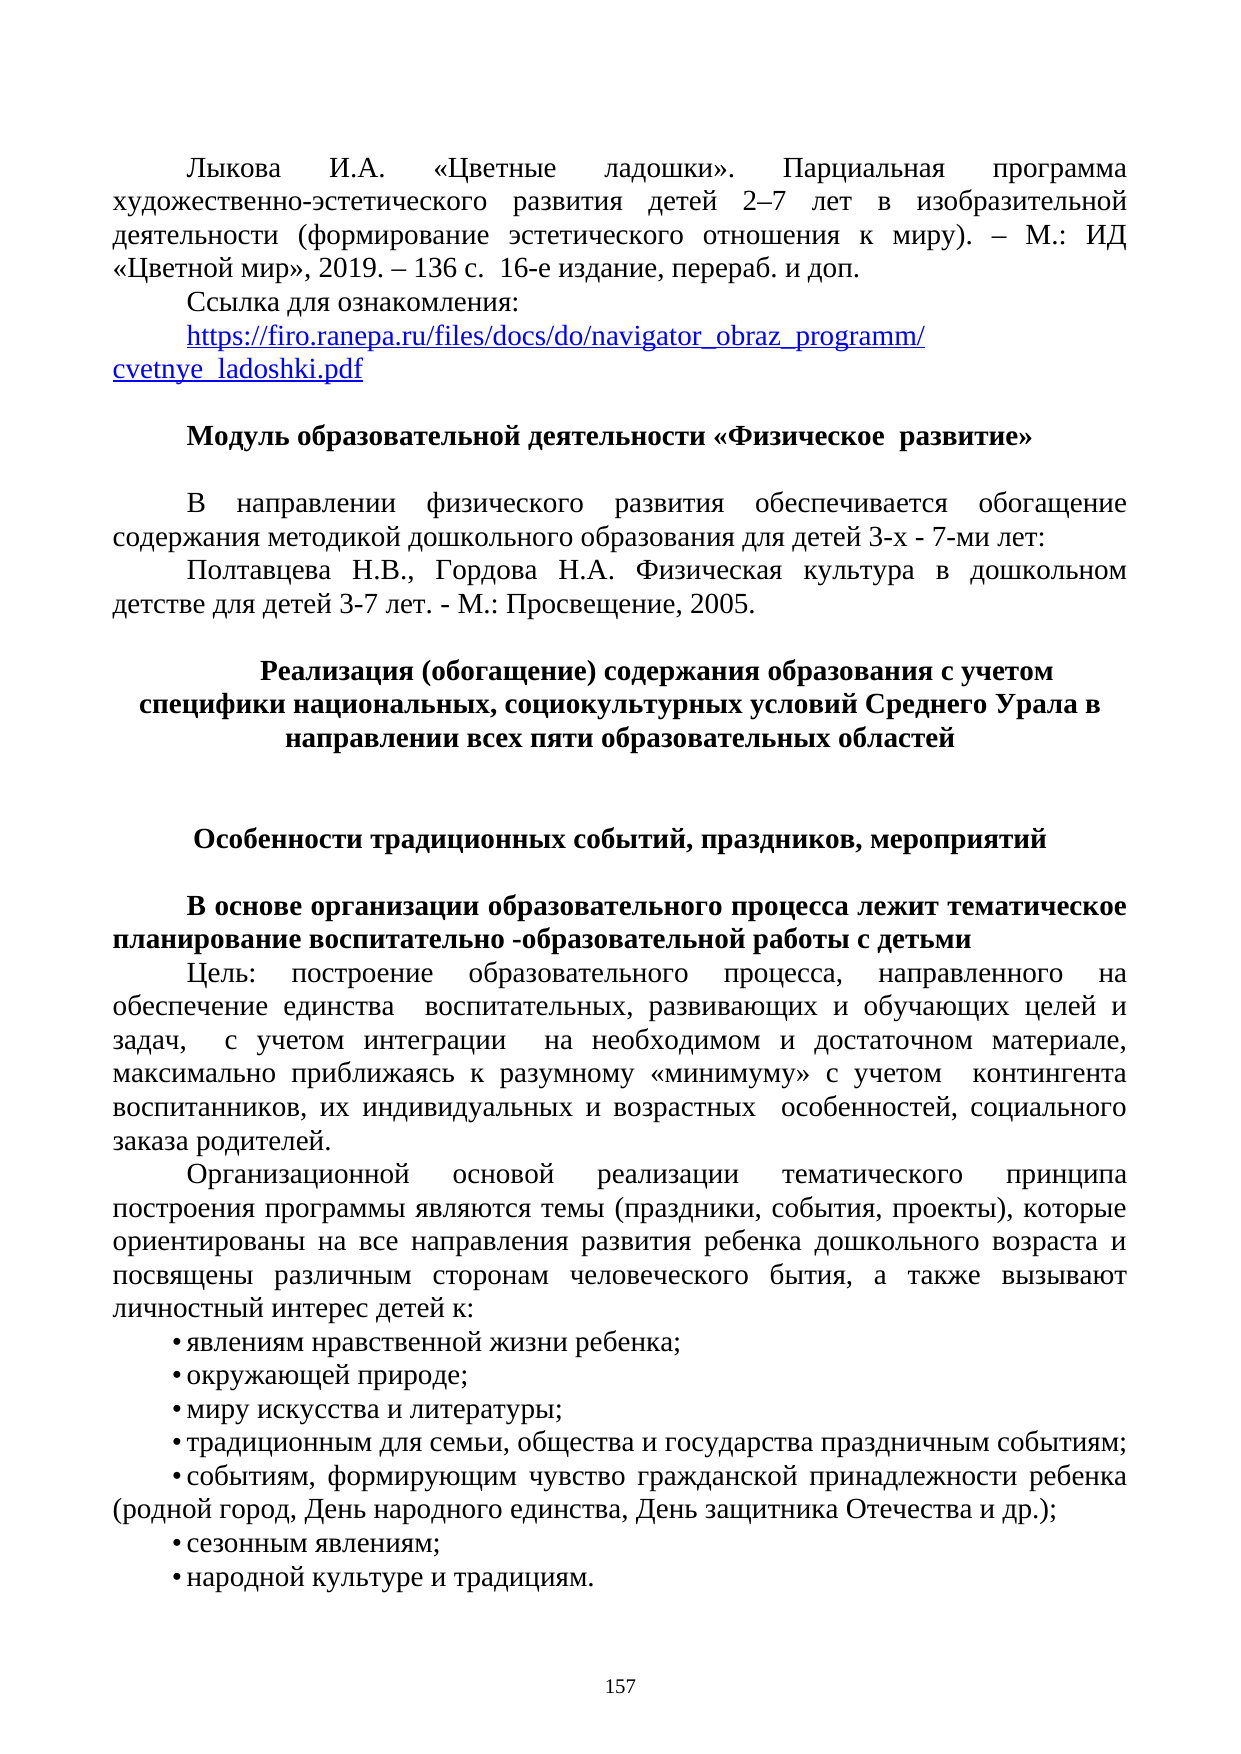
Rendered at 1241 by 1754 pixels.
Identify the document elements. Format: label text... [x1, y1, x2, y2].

text В направлении физического развития обеспечивается обогащение содержания методикой дошкольного образования для детей 3-х - 7-ми лет: [112, 485, 1128, 552]
text Ссылка для ознакомления: [112, 284, 1128, 318]
text Реализация (обогащение) содержания образования с учетом специфики национальных, социокультурных условий Среднего Урала в направлении всех пяти образовательных областей [112, 653, 1128, 754]
text В основе организации образовательного процесса лежит тематическое планирование воспитательно -образовательной работы с детьми [112, 888, 1128, 955]
text • явлениям нравственной жизни ребенка; [112, 1324, 1128, 1357]
text • миру искусства и литературы; [112, 1391, 1128, 1424]
text Модуль образовательной деятельности «Физическое развитие» [112, 418, 1128, 452]
text Полтавцева Н.В., Гордова Н.А. Физическая культура в дошкольном детстве для детей 3-7 лет. - М.: Просвещение, 2005. [112, 552, 1128, 619]
text • окружающей природе; [112, 1357, 1128, 1391]
text https://firo.ranepa.ru/files/docs/do/navigator_obraz_programm/cvetnye_ladoshki.pdf [112, 318, 1128, 385]
text Лыкова И.А. «Цветные ладошки». Парциальная программа художественно-эстетического развития детей 2–7 лет в изобразительной деятельности (формирование эстетического отношения к миру). – М.: ИД «Цветной мир», 2019. – 136 с. 16-е издание, перераб. и доп. [112, 150, 1128, 284]
text • событиям, формирующим чувство гражданской принадлежности ребенка (родной город, День народного единства, День защитника Отечества и др.); [112, 1458, 1128, 1525]
text Организационной основой реализации тематического принципа построения программы являются темы (праздники, события, проекты), которые ориентированы на все направления развития ребенка дошкольного возраста и посвящены различным сторонам человеческого бытия, а также вызывают личностный интерес детей к: [112, 1156, 1128, 1324]
text Особенности традиционных событий, праздников, мероприятий [112, 821, 1128, 854]
text • сезонным явлениям; [112, 1525, 1128, 1559]
text Цель: построение образовательного процесса, направленного на обеспечение единства воспитательных, развивающих и обучающих целей и задач, с учетом интеграции на необходимом и достаточном материале, максимально приближаясь к разумному «минимуму» с учетом контингента воспитанников, их индивидуальных и возрастных особенностей, социального заказа родителей. [112, 955, 1128, 1156]
text • традиционным для семьи, общества и государства праздничным событиям; [112, 1424, 1128, 1458]
text • народной культуре и традициям. [112, 1559, 1128, 1592]
